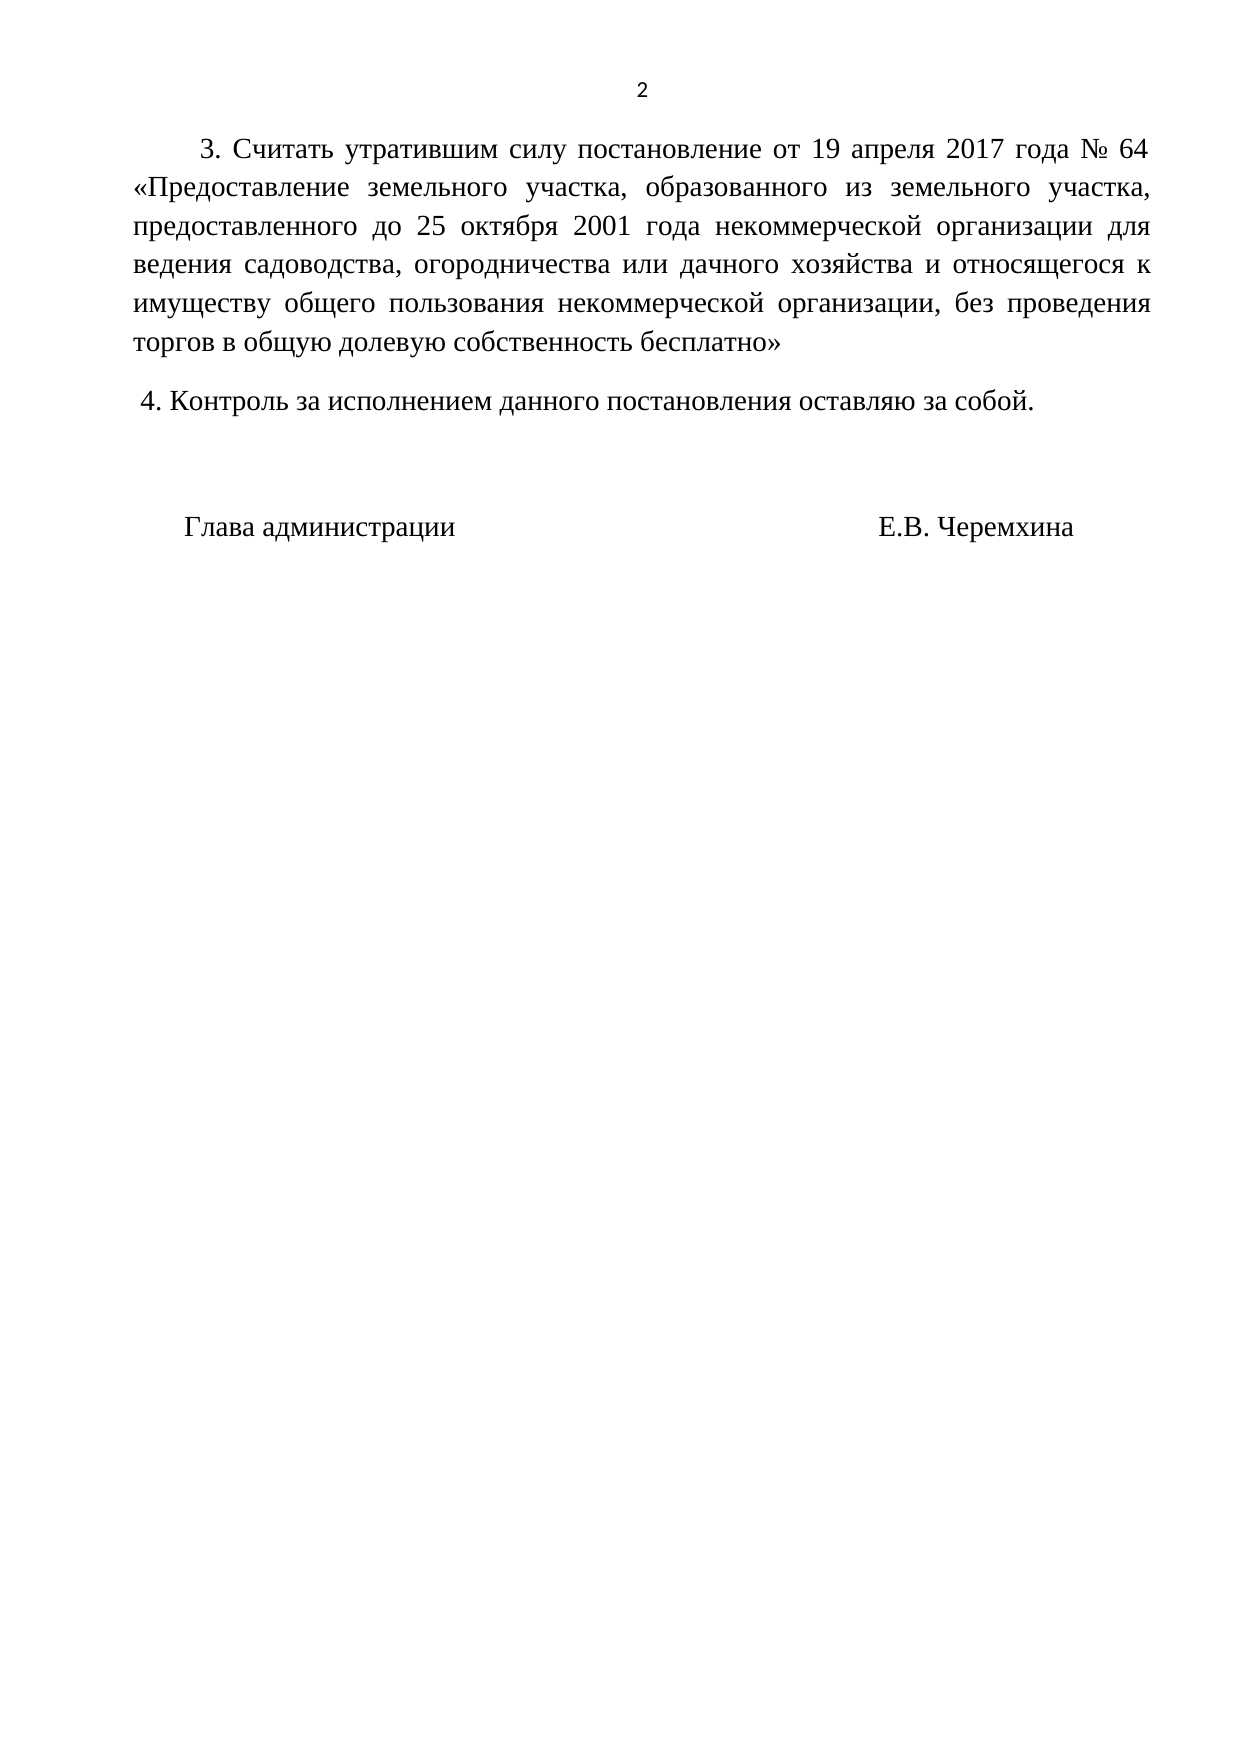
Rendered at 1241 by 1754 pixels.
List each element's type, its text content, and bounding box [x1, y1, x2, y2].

text Глава администрации Е.В. Черемхина [133, 509, 1152, 543]
text 4. Контроль за исполнением данного постановления оставляю за собой. [133, 383, 1152, 417]
text 3. Считать утратившим силу постановление от 19 апреля 2017 года № 64 «Предоставление земельного участка, образованного из земельного участка, предоставленного до 25 октября 2001 года некоммерческой организации для ведения садоводства, огородничества или дачного хозяйства и относящегося к имуществу общего пользования некоммерческой организации, без проведения торгов в общую долевую собственность бесплатно» [58, 131, 1152, 357]
